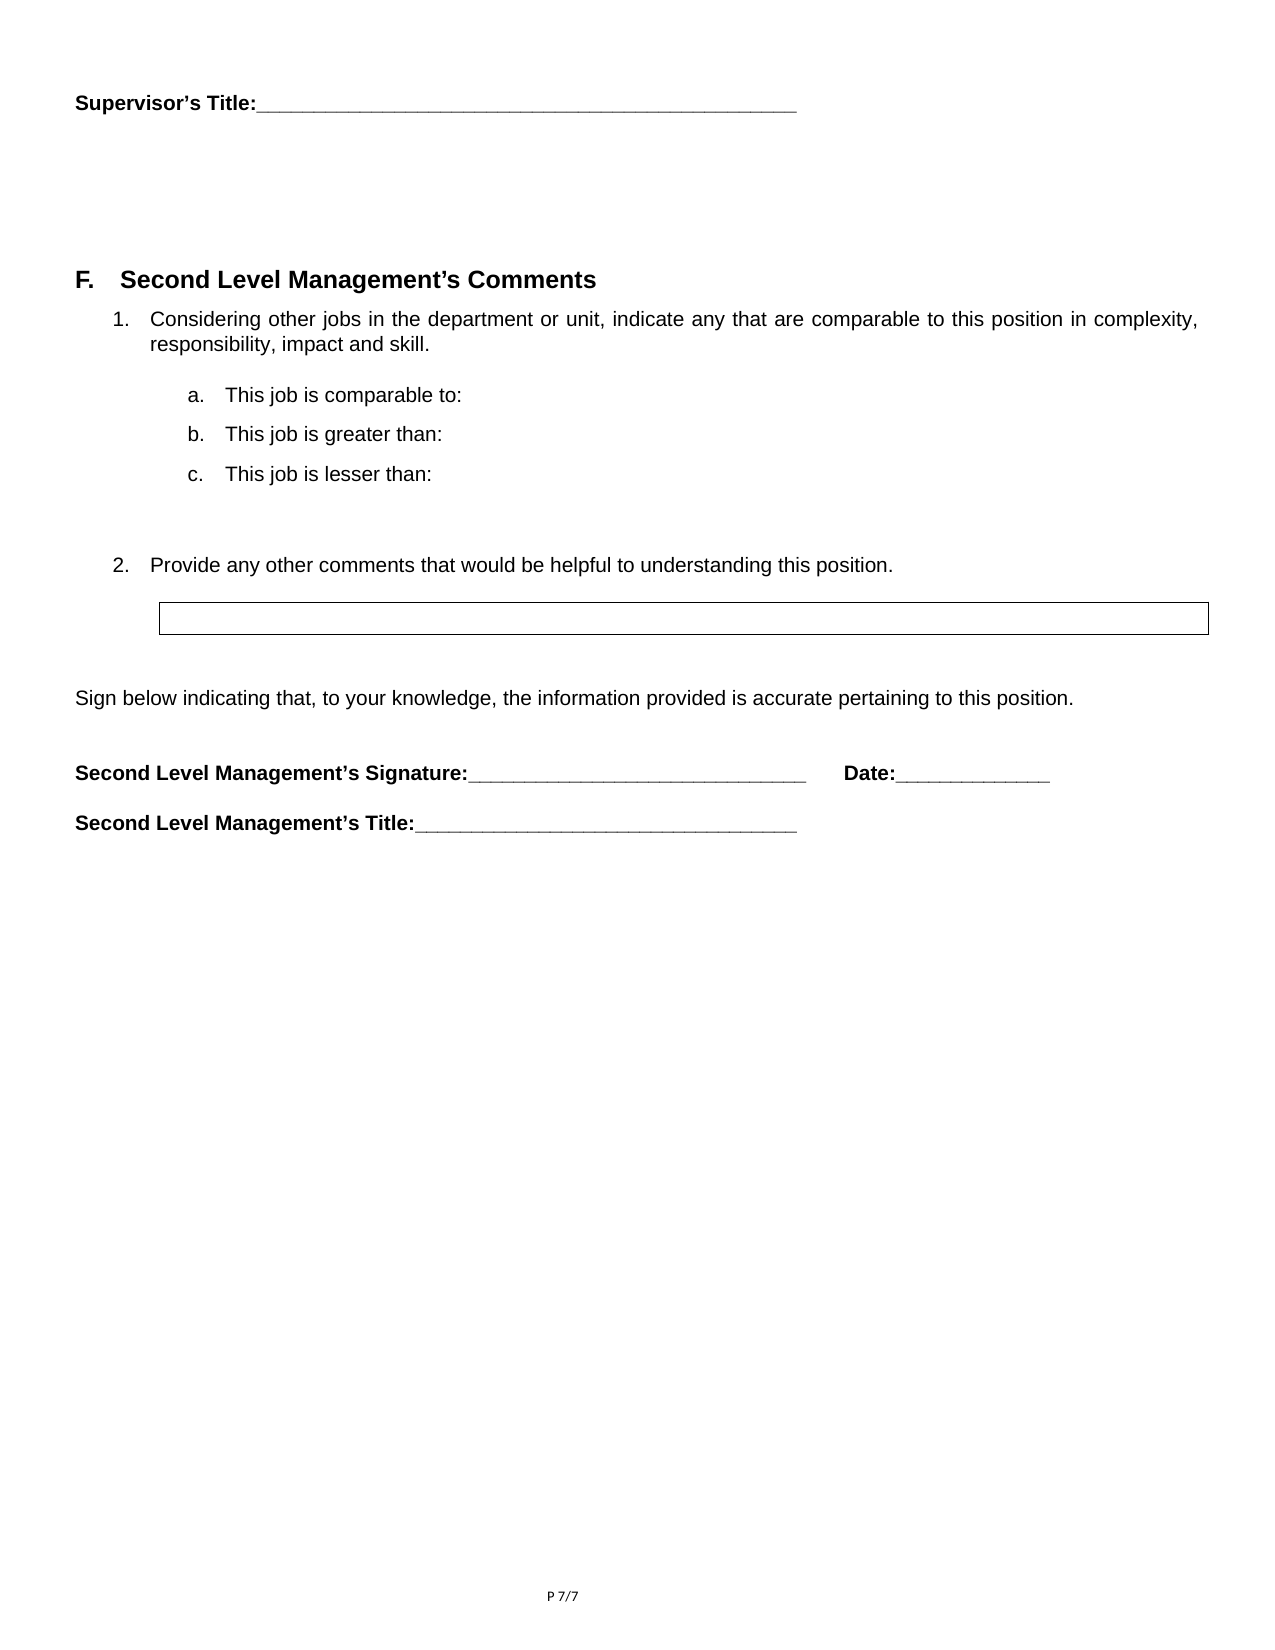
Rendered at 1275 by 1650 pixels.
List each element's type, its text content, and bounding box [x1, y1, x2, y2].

list This job is lesser than: [187, 460, 1200, 487]
subtitle Second Level Management’s Comments [75, 265, 1200, 294]
text Second Level Management’s Signature: Date: [75, 760, 1200, 785]
list This job is greater than: [187, 421, 1200, 448]
list Considering other jobs in the department or unit, indicate any that are comparable to this position in complexity, responsibility, impact and skill. [112, 306, 1200, 356]
list This job is comparable to: [187, 381, 1200, 408]
text Sign below indicating that, to your knowledge, the information provided is accurate pertaining to this position. [75, 685, 1200, 710]
list Provide any other comments that would be helpful to understanding this position. [112, 552, 1200, 577]
text Supervisor’s Title: [75, 90, 1200, 115]
text Second Level Management’s Title: [75, 810, 1200, 835]
